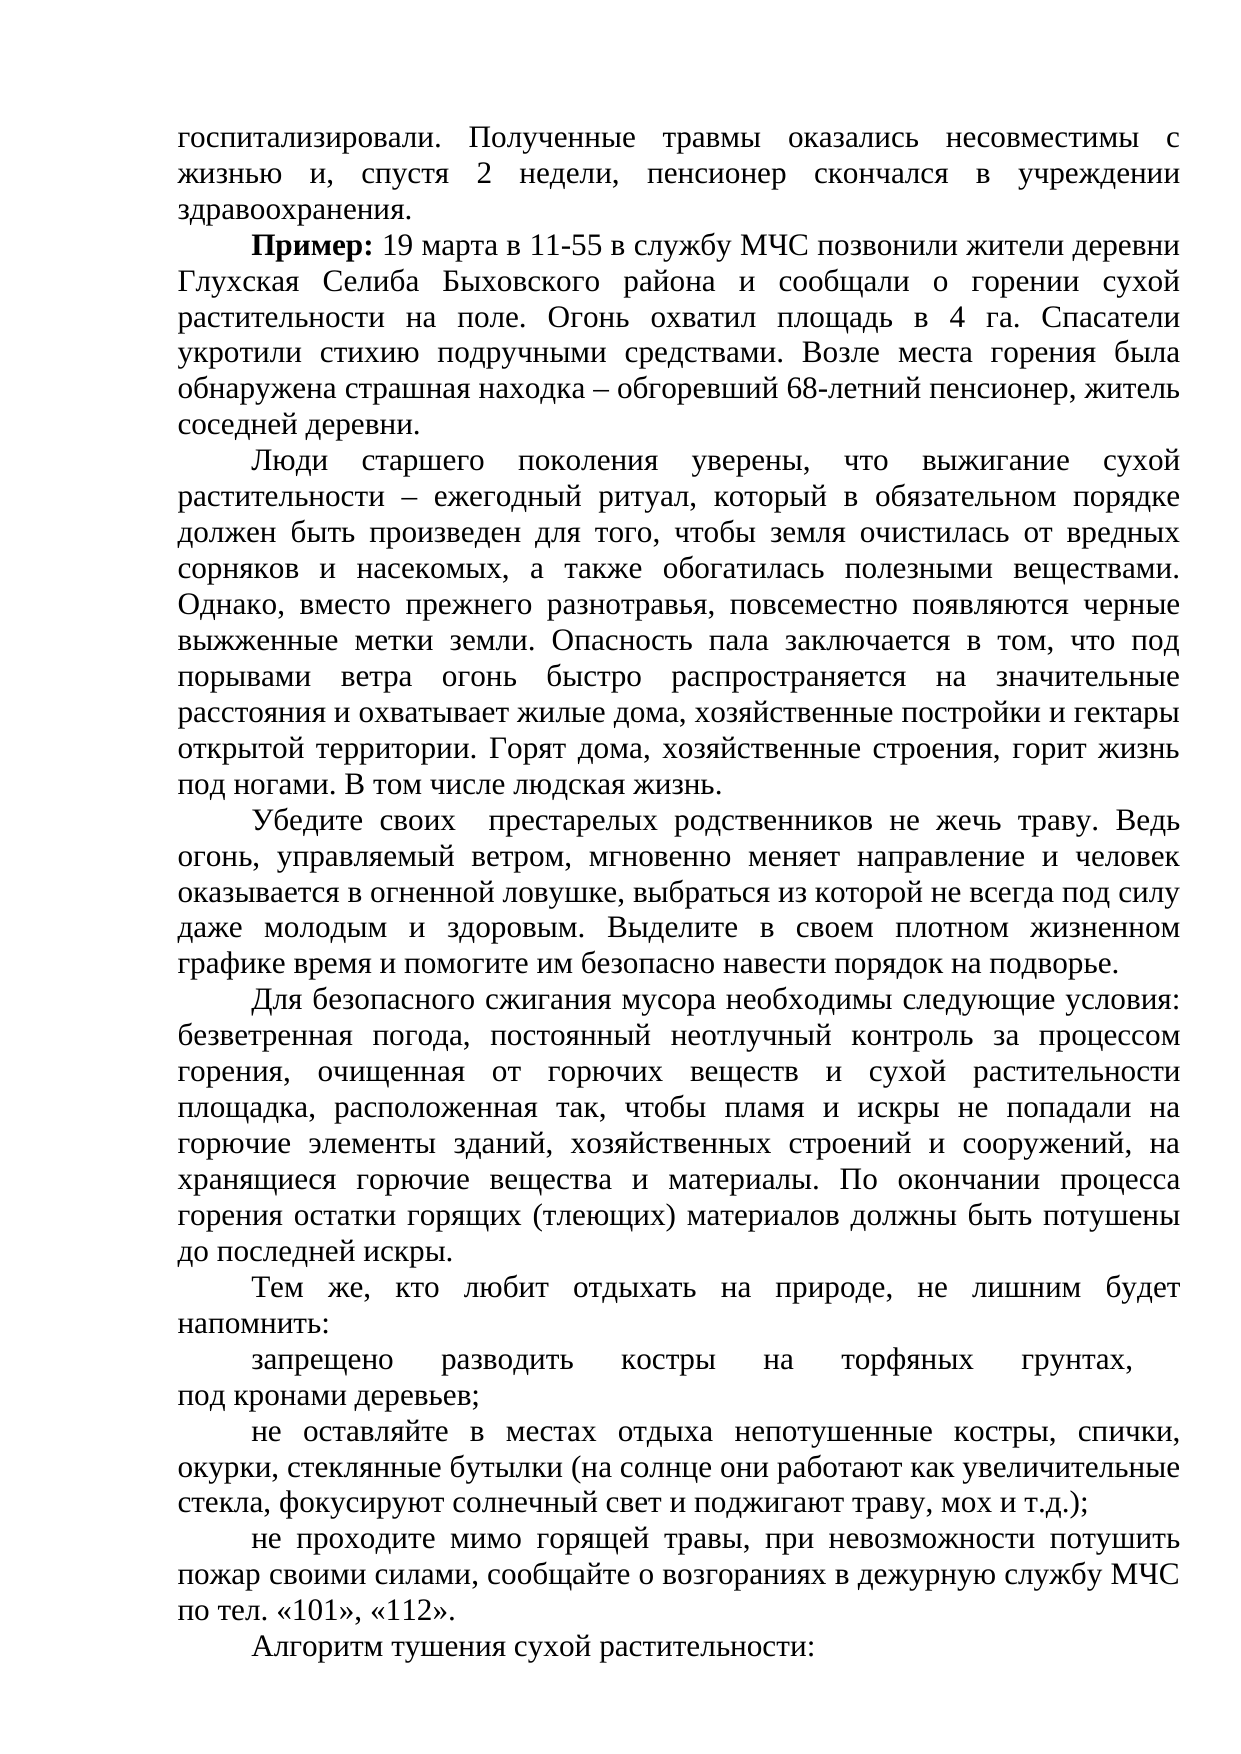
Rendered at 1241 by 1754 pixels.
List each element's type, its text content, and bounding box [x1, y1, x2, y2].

text Тем же, кто любит отдыхать на природе, не лишним будет напомнить: [177, 1268, 1181, 1340]
text не оставляйте в местах отдыха непотушенные костры, спички, окурки, стеклянные бутылки (на солнце они работают как увеличительные стекла, фокусируют солнечный свет и поджигают траву, мох и т.д.); [177, 1412, 1181, 1520]
text не проходите мимо горящей травы, при невозможности потушить пожар своими силами, сообщайте о возгораниях в дежурную службу МЧС по тел. «101», «112». [177, 1520, 1181, 1627]
text Для безопасного сжигания мусора необходимы следующие условия: безветренная погода, постоянный неотлучный контроль за процессом горения, очищенная от горючих веществ и сухой растительности площадка, расположенная так, чтобы пламя и искры не попадали на горючие элементы зданий, хозяйственных строений и сооружений, на хранящиеся горючие вещества и материалы. По окончании процесса горения остатки горящих (тлеющих) материалов должны быть потушены до последней искры. [177, 981, 1181, 1268]
text Убедите своих престарелых родственников не жечь траву. Ведь огонь, управляемый ветром, мгновенно меняет направление и человек оказывается в огненной ловушке, выбраться из которой не всегда под силу даже молодым и здоровым. Выделите в своем плотном жизненном графике время и помогите им безопасно навести порядок на подворье. [177, 801, 1181, 981]
text Алгоритм тушения сухой растительности: [177, 1627, 1181, 1663]
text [177, 118, 1181, 226]
text Пример: 19 марта в 11-55 в службу МЧС позвонили жители деревни Глухская Селиба Быховского района и сообщали о горении сухой растительности на поле. Огонь охватил площадь в 4 га. Спасатели укротили стихию подручными средствами. Возле места горения была обнаружена страшная находка – обгоревший 68-летний пенсионер, житель соседней деревни. [177, 226, 1181, 442]
text запрещено разводить костры на торфяных грунтах, под кронами деревьев; [177, 1340, 1181, 1412]
text Люди старшего поколения уверены, что выжигание сухой растительности – ежегодный ритуал, который в обязательном порядке должен быть произведен для того, чтобы земля очистилась от вредных сорняков и насекомых, а также обогатилась полезными веществами. Однако, вместо прежнего разнотравья, повсеместно появляются черные выжженные метки земли. Опасность пала заключается в том, что под порывами ветра огонь быстро распространяется на значительные расстояния и охватывает жилые дома, хозяйственные постройки и гектары открытой территории. Горят дома, хозяйственные строения, горит жизнь под ногами. В том числе людская жизнь. [177, 442, 1181, 801]
